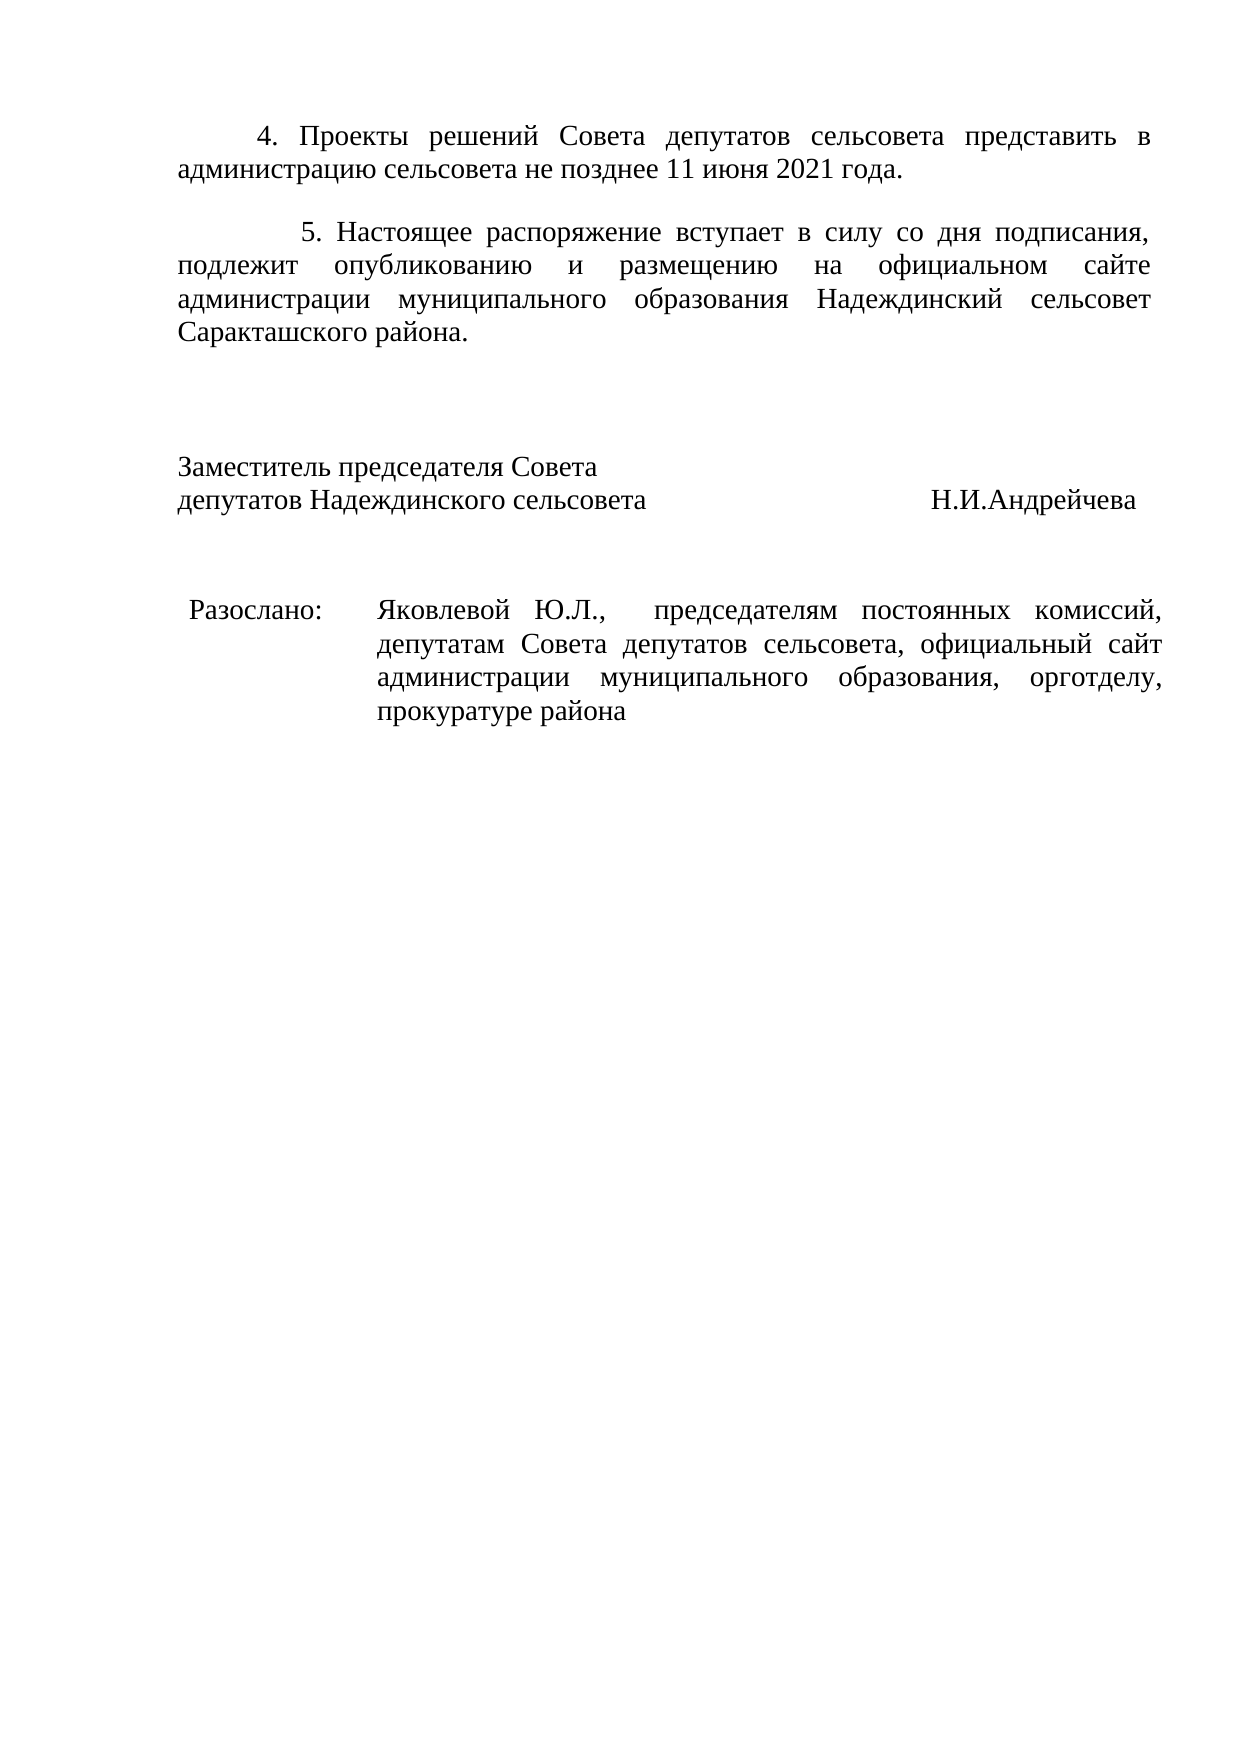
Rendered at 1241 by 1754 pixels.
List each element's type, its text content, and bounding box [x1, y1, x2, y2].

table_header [366, 593, 1174, 1632]
text Заместитель председателя Совета [177, 449, 1152, 482]
text депутатов Надеждинского сельсовета Н.И.Андрейчева [177, 482, 1152, 516]
table_header Разослано: [177, 593, 366, 1632]
text 5. Настоящее распоряжение вступает в силу со дня подписания, подлежит опубликованию и размещению на официальном сайте администрации муниципального образования Надеждинский сельсовет Саракташского района. [177, 214, 1152, 348]
text 4. Проекты решений Совета депутатов сельсовета представить в администрацию сельсовета не позднее 11 июня 2021 года. [177, 118, 1152, 185]
